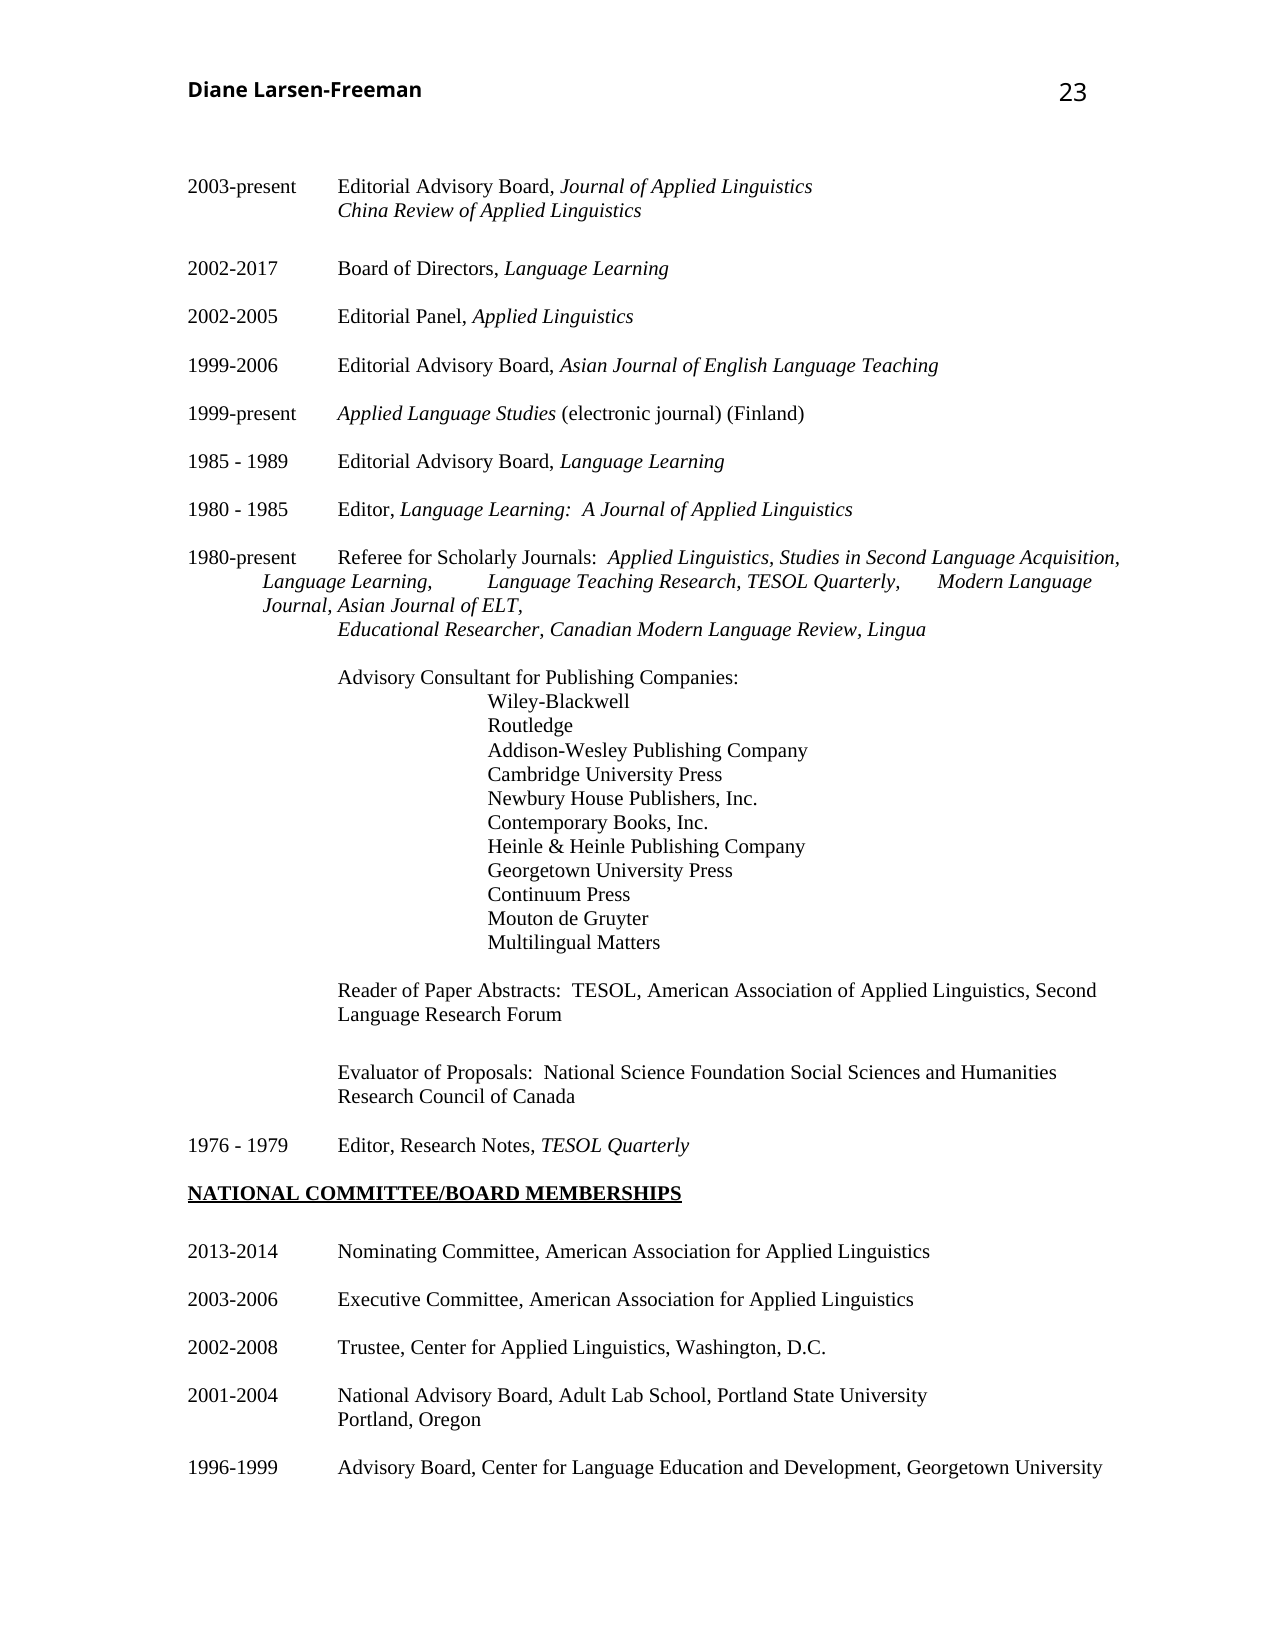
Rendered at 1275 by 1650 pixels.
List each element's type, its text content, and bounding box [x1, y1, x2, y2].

text Mouton de Gruyter [187, 906, 1125, 930]
text Advisory Consultant for Publishing Companies: [187, 665, 1125, 689]
text Multilingual Matters [187, 930, 1125, 954]
subtitle NATIONAL COMMITTEE/BOARD MEMBERSHIPS [187, 1181, 1125, 1205]
text 2003-present Editorial Advisory Board, Journal of Applied Linguistics [187, 174, 1125, 198]
text Heinle & Heinle Publishing Company [187, 834, 1125, 858]
text Cambridge University Press [187, 762, 1125, 786]
text Contemporary Books, Inc. [187, 810, 1125, 834]
text 2013-2014 Nominating Committee, American Association for Applied Linguistics [187, 1239, 1087, 1263]
text Addison-Wesley Publishing Company [187, 737, 1125, 762]
text 1980 - 1985 Editor, Language Learning: A Journal of Applied Linguistics [187, 497, 1125, 521]
text 2002-2008 Trustee, Center for Applied Linguistics, Washington, D.C. [187, 1335, 1125, 1359]
text 1996-1999 Advisory Board, Center for Language Education and Development, Georgetown University [187, 1455, 1125, 1479]
text 2002-2017 Board of Directors, Language Learning [187, 256, 1125, 280]
text Routledge [187, 713, 1125, 737]
text Evaluator of Proposals: National Science Foundation Social Sciences and Humanities Research Council of Canada [337, 1060, 1125, 1108]
text Educational Researcher, Canadian Modern Language Review, Lingua [187, 617, 1125, 641]
text China Review of Applied Linguistics [187, 198, 1125, 222]
text 1976 - 1979 Editor, Research Notes, TESOL Quarterly [187, 1132, 1125, 1157]
text Georgetown University Press [187, 858, 1125, 882]
text Wiley-Blackwell [187, 689, 1125, 713]
text 2003-2006 Executive Committee, American Association for Applied Linguistics [187, 1287, 1125, 1311]
text Reader of Paper Abstracts: TESOL, American Association of Applied Linguistics, Second Language Research Forum [337, 978, 1125, 1026]
text Newbury House Publishers, Inc. [187, 786, 1125, 810]
text 1980-present Referee for Scholarly Journals: Applied Linguistics, Studies in Second Language Acquisition, Language Learning, Language Teaching Research, TESOL Quarterly, Modern Language Journal, Asian Journal of ELT, [187, 545, 1125, 617]
text 1999-present Applied Language Studies (electronic journal) (Finland) [187, 401, 1125, 425]
text Portland, Oregon [187, 1407, 1125, 1431]
text 2001-2004 National Advisory Board, Adult Lab School, Portland State University [187, 1383, 1125, 1407]
text 2002-2005 Editorial Panel, Applied Linguistics [187, 304, 1125, 328]
text 1985 - 1989 Editorial Advisory Board, Language Learning [187, 449, 1125, 473]
text Continuum Press [187, 882, 1125, 906]
text 1999-2006 Editorial Advisory Board, Asian Journal of English Language Teaching [187, 352, 1125, 377]
